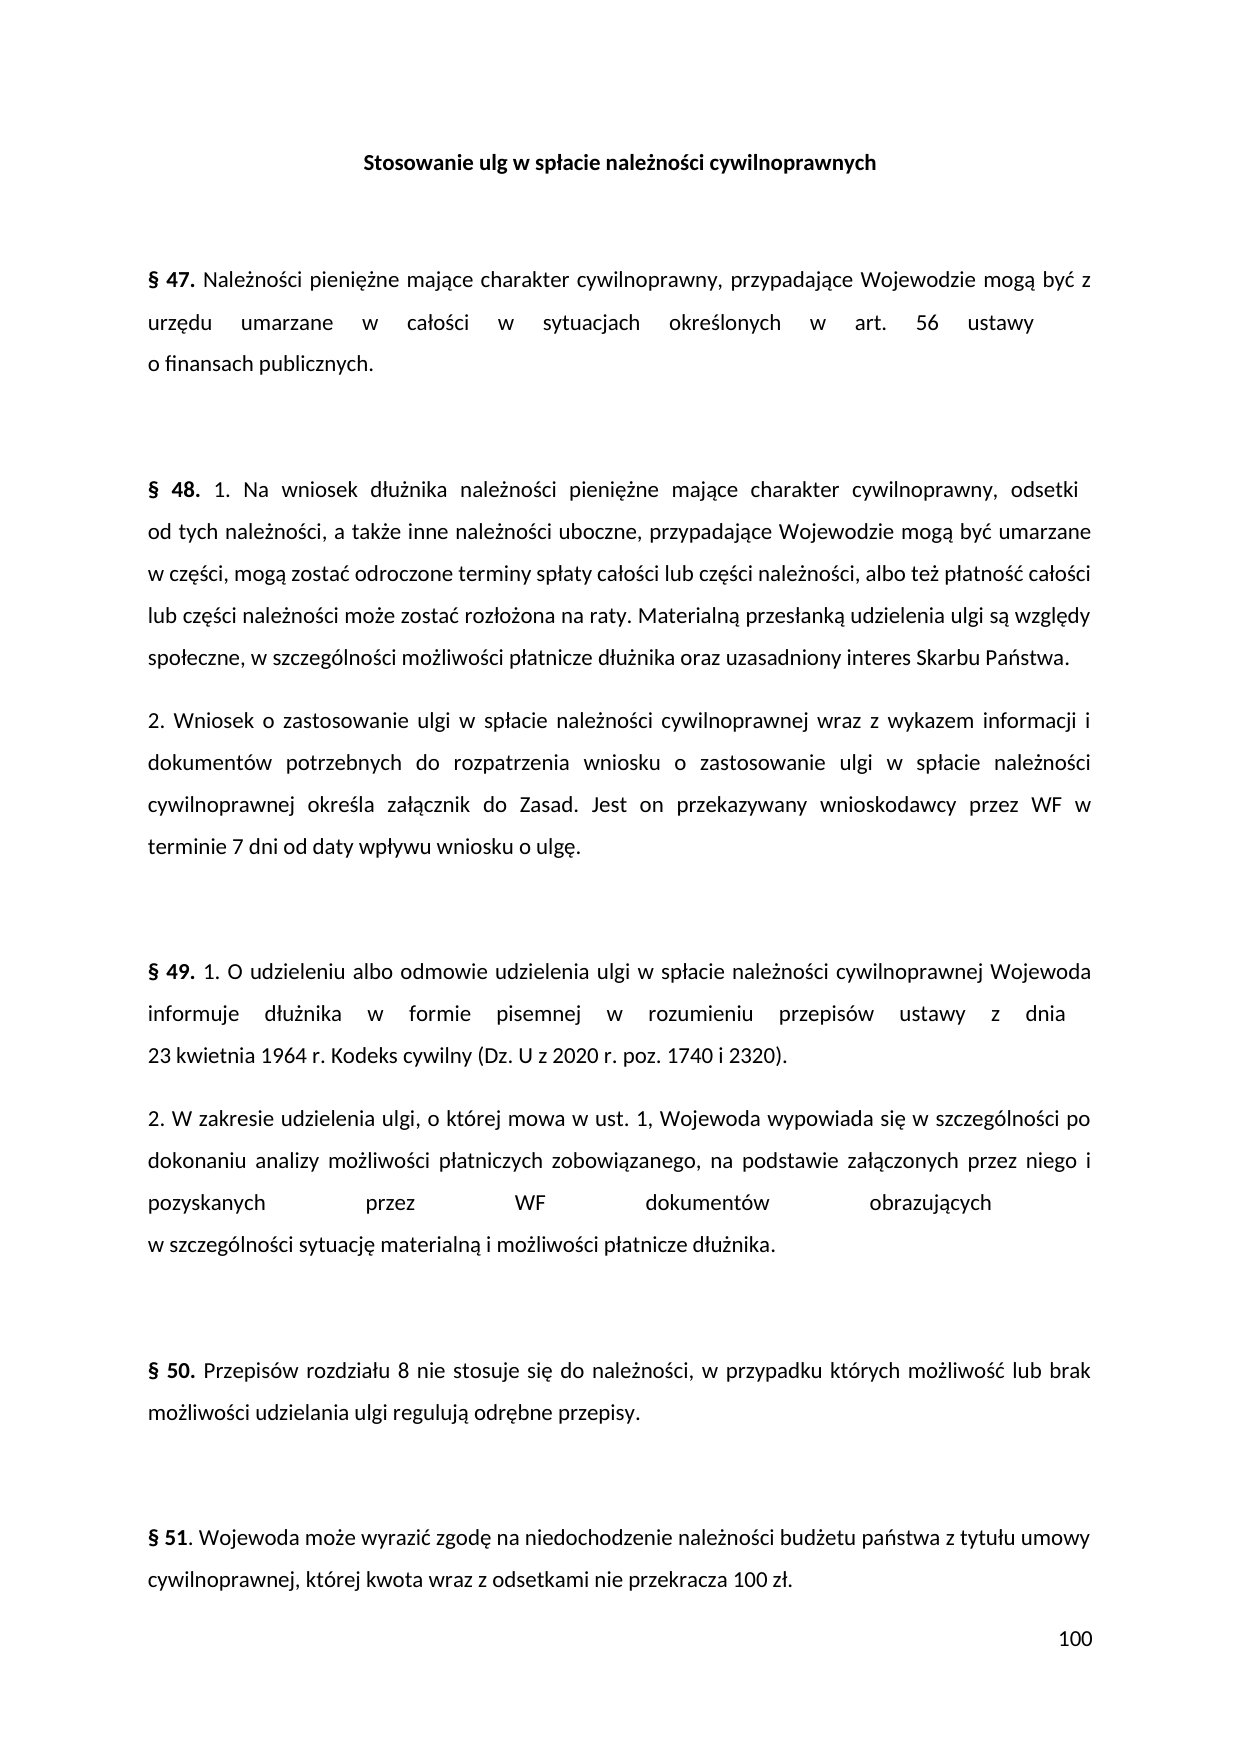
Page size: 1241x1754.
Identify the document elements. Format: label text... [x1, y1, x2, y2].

text 2. Wniosek o zastosowanie ulgi w spłacie należności cywilnoprawnej wraz z wykazem informacji i dokumentów potrzebnych do rozpatrzenia wniosku o zastosowanie ulgi w spłacie należności cywilnoprawnej określa załącznik do Zasad. Jest on przekazywany wnioskodawcy przez WF w terminie 7 dni od daty wpływu wniosku o ulgę. [148, 706, 1093, 860]
text § 47. Należności pieniężne mające charakter cywilnoprawny, przypadające Wojewodzie mogą być z urzędu umarzane w całości w sytuacjach określonych w art. 56 ustawy o finansach publicznych. [148, 266, 1093, 378]
text Stosowanie ulg w spłacie należności cywilnoprawnych [148, 148, 1093, 176]
text § 48. 1. Na wniosek dłużnika należności pieniężne mające charakter cywilnoprawny, odsetki od tych należności, a także inne należności uboczne, przypadające Wojewodzie mogą być umarzane w części, mogą zostać odroczone terminy spłaty całości lub części należności, albo też płatność całości lub części należności może zostać rozłożona na raty. Materialną przesłanką udzielenia ulgi są względy społeczne, w szczególności możliwości płatnicze dłużnika oraz uzasadniony interes Skarbu Państwa. [148, 475, 1093, 671]
text § 49. 1. O udzieleniu albo odmowie udzielenia ulgi w spłacie należności cywilnoprawnej Wojewoda informuje dłużnika w formie pisemnej w rozumieniu przepisów ustawy z dnia 23 kwietnia 1964 r. Kodeks cywilny (Dz. U z 2020 r. poz. 1740 i 2320). [148, 957, 1093, 1069]
text § 50. Przepisów rozdziału 8 nie stosuje się do należności, w przypadku których możliwość lub brak możliwości udzielania ulgi regulują odrębne przepisy. [148, 1356, 1093, 1426]
text 2. W zakresie udzielenia ulgi, o której mowa w ust. 1, Wojewoda wypowiada się w szczególności po dokonaniu analizy możliwości płatniczych zobowiązanego, na podstawie załączonych przez niego i pozyskanych przez WF dokumentów obrazujących w szczególności sytuację materialną i możliwości płatnicze dłużnika. [148, 1104, 1093, 1258]
text § 51. Wojewoda może wyrazić zgodę na niedochodzenie należności budżetu państwa z tytułu umowy cywilnoprawnej, której kwota wraz z odsetkami nie przekracza 100 zł. [148, 1523, 1093, 1593]
